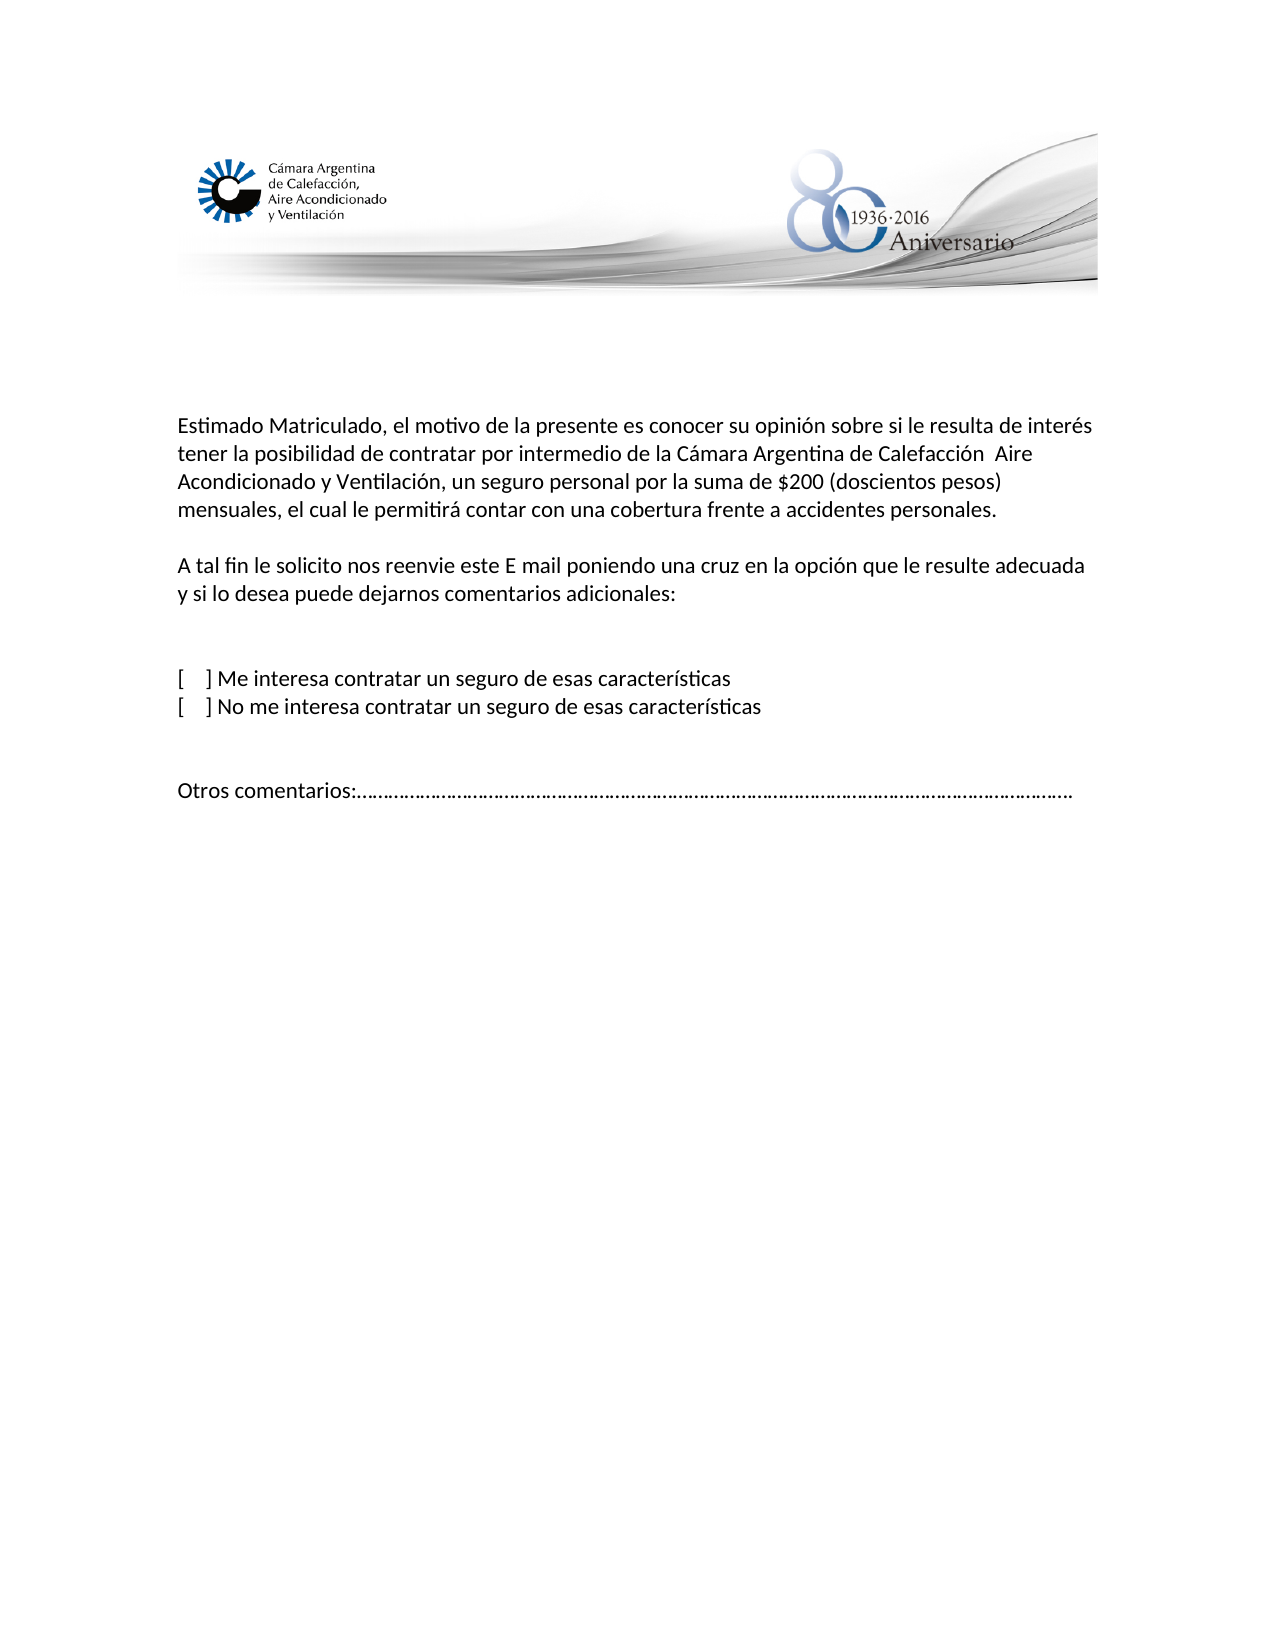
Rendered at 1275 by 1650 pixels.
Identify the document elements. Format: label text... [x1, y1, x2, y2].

text [ ] Me interesa contratar un seguro de esas características [177, 664, 1098, 692]
picture [177, 131, 1098, 296]
text [ ] No me interesa contratar un seguro de esas características [177, 692, 1098, 720]
text A tal fin le solicito nos reenvie este E mail poniendo una cruz en la opción que le resulte adecuada y si lo desea puede dejarnos comentarios adicionales: [177, 551, 1098, 664]
text Otros comentarios:………………………………………………………………………………………………………………………. [177, 776, 1098, 804]
text Estimado Matriculado, el motivo de la presente es conocer su opinión sobre si le resulta de interés tener la posibilidad de contratar por intermedio de la Cámara Argentina de Calefacción Aire Acondicionado y Ventilación, un seguro personal por la suma de $200 (doscientos pesos) mensuales, el cual le permitirá contar con una cobertura frente a accidentes personales. [177, 411, 1098, 523]
